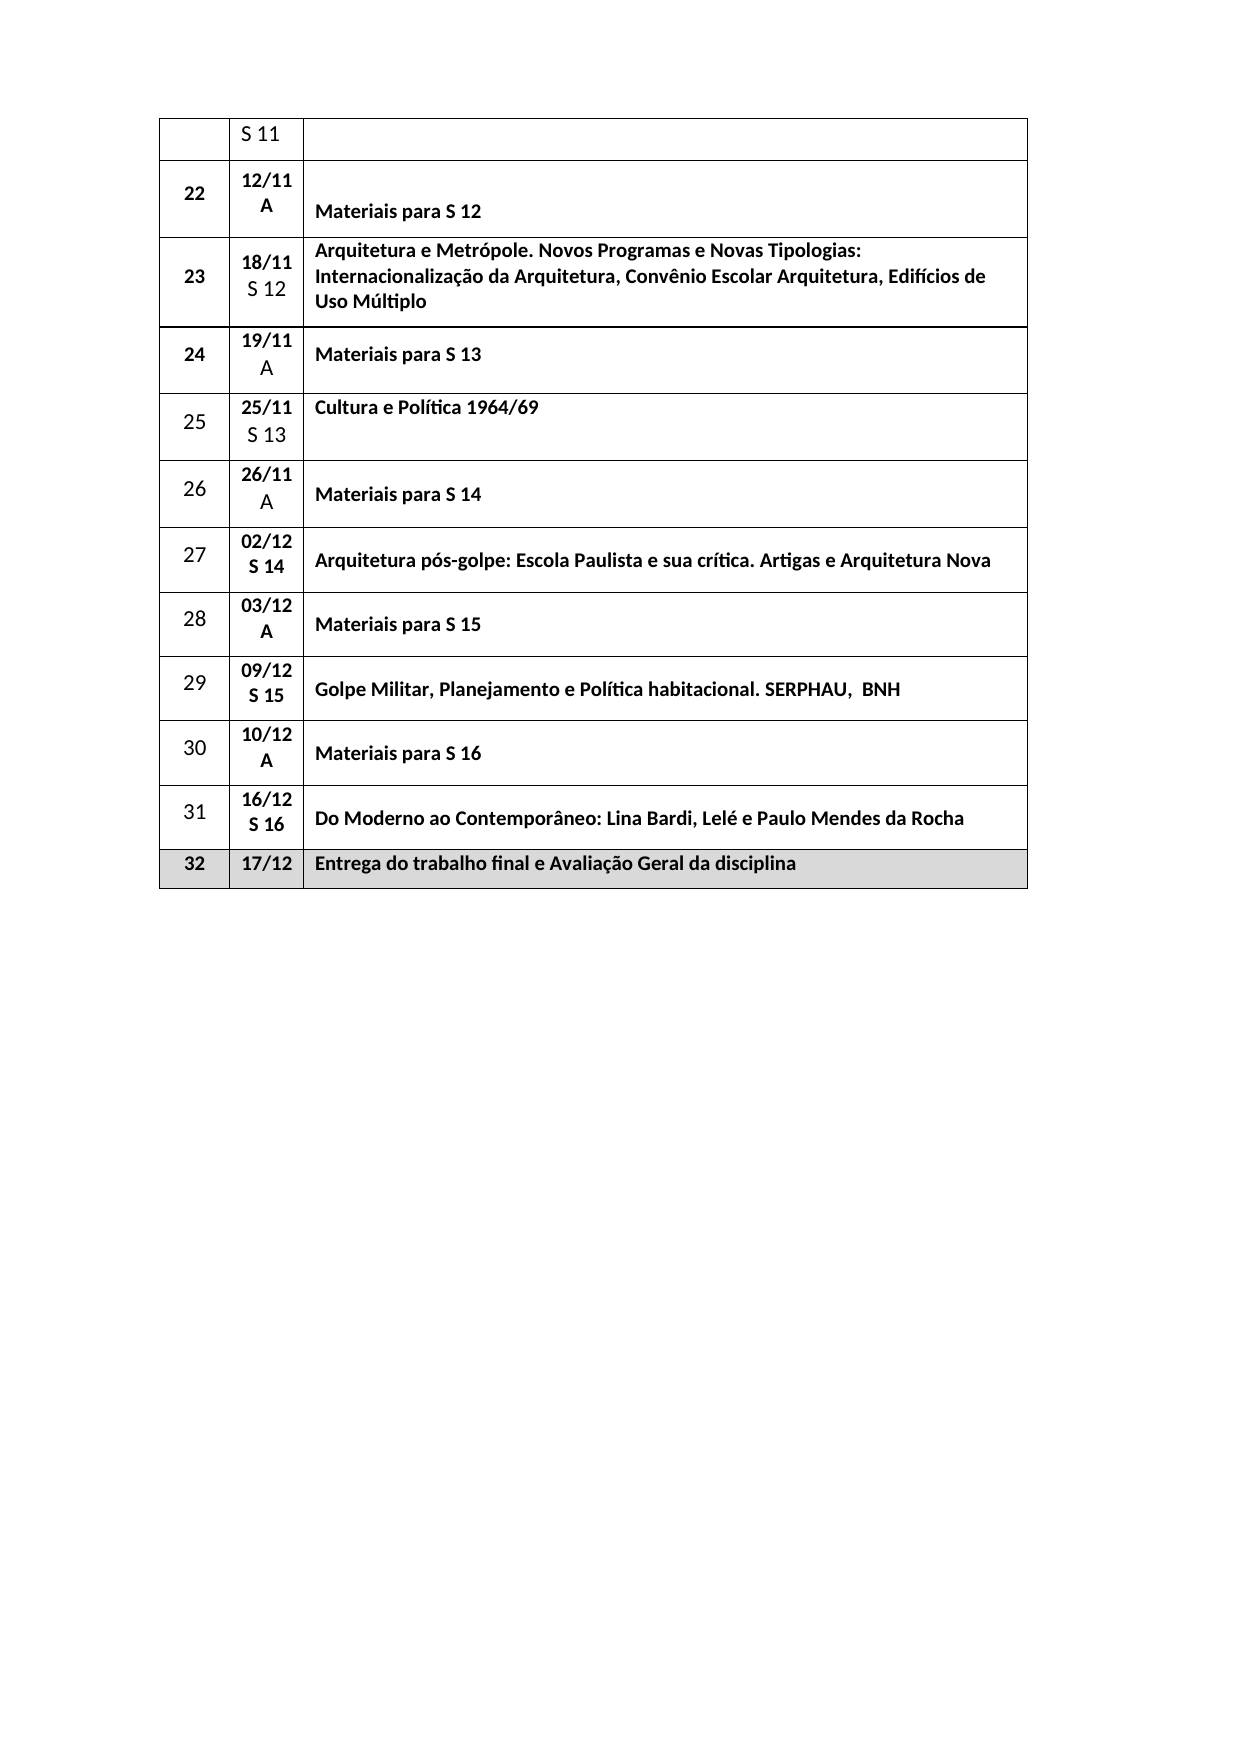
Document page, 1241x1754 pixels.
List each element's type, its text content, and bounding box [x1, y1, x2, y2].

table_cell 29 [160, 657, 229, 720]
table_cell 12/11 A [230, 161, 303, 237]
table_cell 25 [160, 394, 229, 460]
table_cell Entrega do trabalho final e Avaliação Geral da disciplina [304, 850, 1027, 888]
table_cell Arquitetura pós-golpe: Escola Paulista e sua crítica. Artigas e Arquitetura Nova [304, 528, 1027, 592]
table_cell Materiais para S 13 [304, 328, 1027, 393]
table_cell 31 [160, 786, 229, 849]
table_cell Materiais para S 14 [304, 461, 1027, 527]
table_cell Cultura e Política 1964/69 [304, 394, 1027, 460]
table_cell 22 [160, 161, 229, 237]
table_cell 03/12 A [230, 593, 303, 656]
table_cell Materiais para S 12 [304, 161, 1027, 237]
table_cell 30 [160, 721, 229, 785]
table_cell Do Moderno ao Contemporâneo: Lina Bardi, Lelé e Paulo Mendes da Rocha [304, 786, 1027, 849]
table_cell 27 [160, 528, 229, 592]
table_cell 16/12 S 16 [230, 786, 303, 849]
table_cell 26/11 A [230, 461, 303, 527]
table_cell 19/11 A [230, 328, 303, 393]
table_cell 10/12 A [230, 721, 303, 785]
table_cell 17/12 [230, 850, 303, 888]
table_cell 09/12 S 15 [230, 657, 303, 720]
table_cell 25/11 S 13 [230, 394, 303, 460]
table_cell Golpe Militar, Planejamento e Política habitacional. SERPHAU, BNH [304, 657, 1027, 720]
table_cell 21 [160, 119, 229, 160]
table_cell 02/12 S 14 [230, 528, 303, 592]
table_cell 24 [160, 328, 229, 393]
table_cell Arquitetura e Metrópole. Novos Programas e Novas Tipologias: Internacionalização da Arquitetura, Convênio Escolar Arquitetura, Edifícios de Uso Múltiplo [304, 238, 1027, 326]
table_cell Materiais para S 15 [304, 593, 1027, 656]
table_cell 32 [160, 850, 229, 888]
table_cell 23 [160, 238, 229, 326]
table_cell 18/11 S 12 [230, 238, 303, 326]
table_cell Materiais para S 16 [304, 721, 1027, 785]
table_cell 11/11 S 11 [230, 119, 303, 160]
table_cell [304, 119, 1027, 160]
table_cell 28 [160, 593, 229, 656]
table_cell 26 [160, 461, 229, 527]
